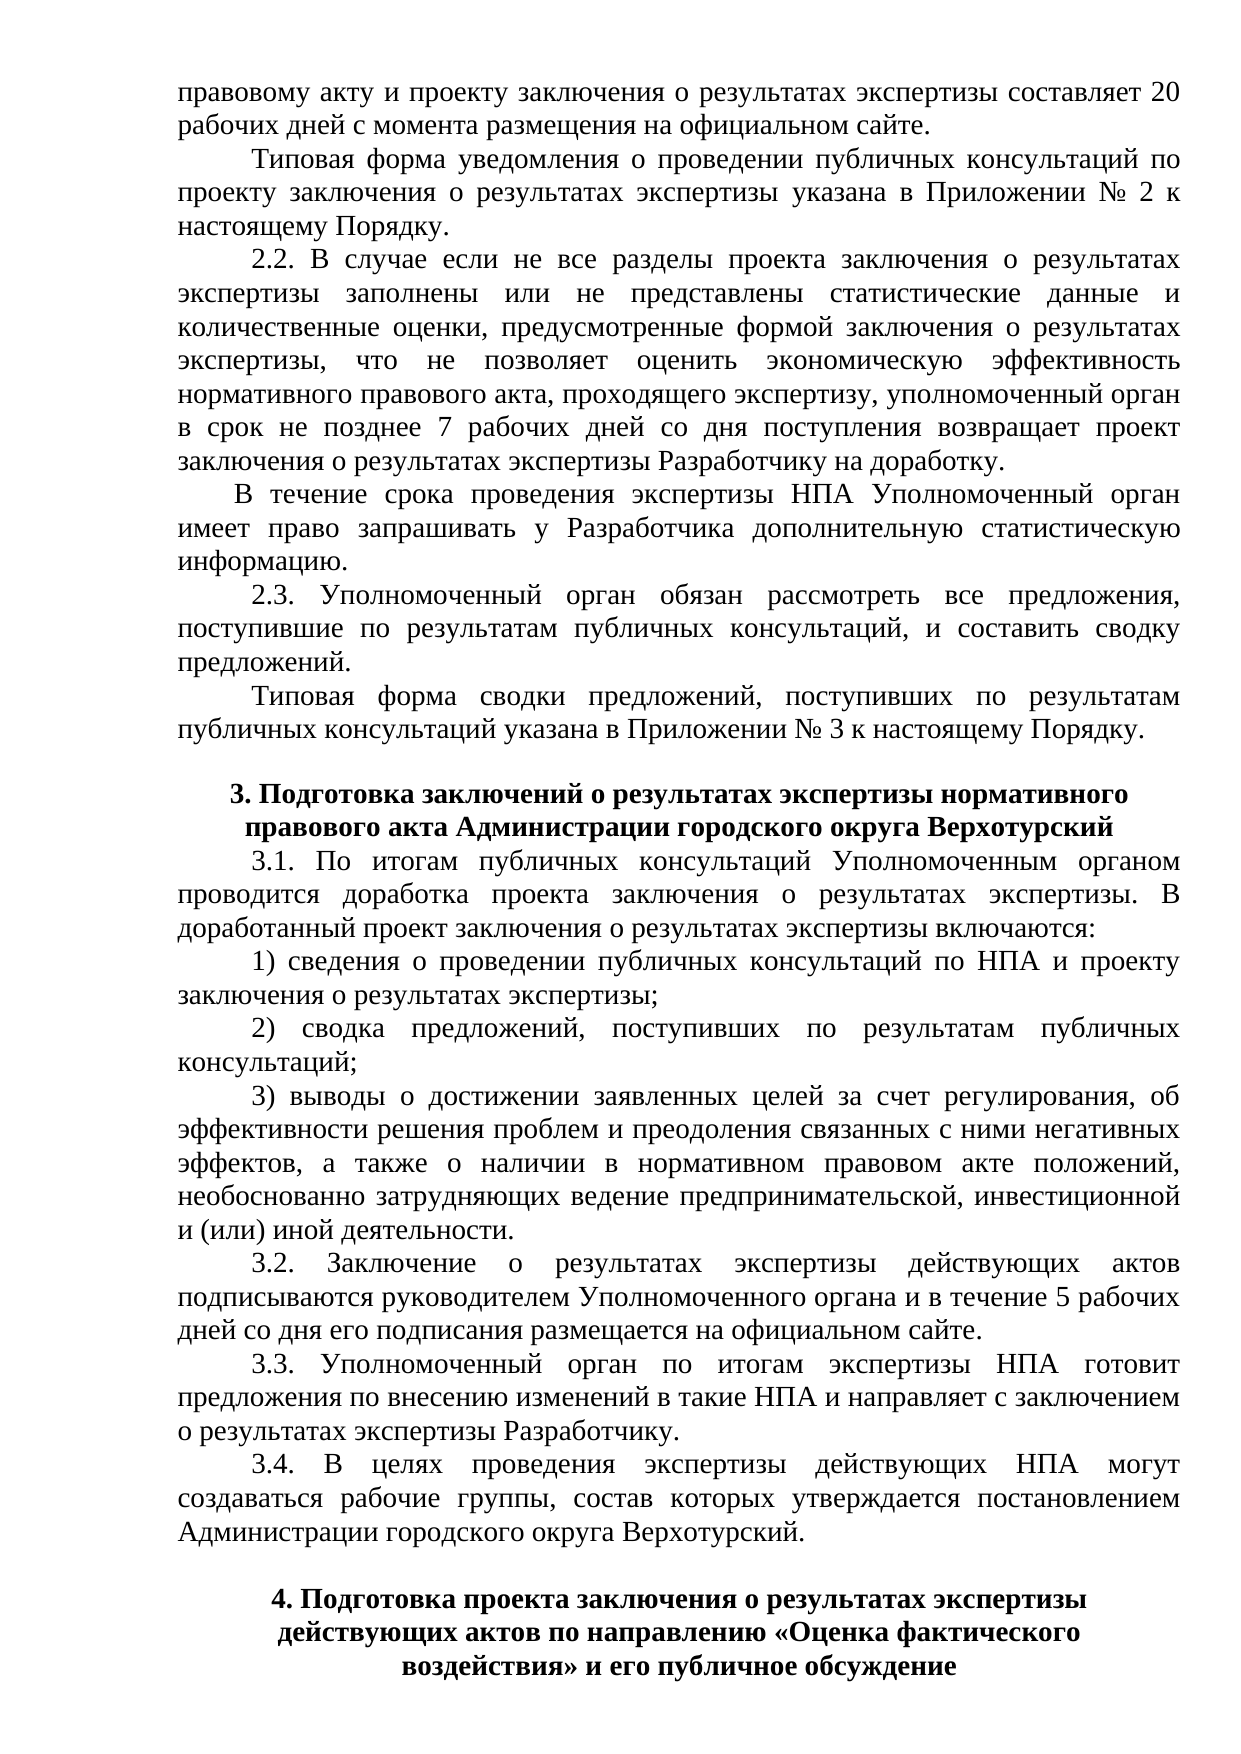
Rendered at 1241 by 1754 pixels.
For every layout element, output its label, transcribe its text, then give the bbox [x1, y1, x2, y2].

text 2.2. В случае если не все разделы проекта заключения о результатах экспертизы заполнены или не представлены статистические данные и количественные оценки, предусмотренные формой заключения о результатах экспертизы, что не позволяет оценить экономическую эффективность нормативного правового акта, проходящего экспертизу, уполномоченный орган в срок не позднее 7 рабочих дней со дня поступления возвращает проект заключения о результатах экспертизы Разработчику на доработку. [177, 242, 1181, 476]
text Типовая форма сводки предложений, поступивших по результатам публичных консультаций указана в Приложении № 3 к настоящему Порядку. [177, 678, 1181, 745]
text 3.4. В целях проведения экспертизы действующих НПА могут создаваться рабочие группы, состав которых утверждается постановлением Администрации городского округа Верхотурский. [177, 1447, 1181, 1547]
text 3.2. Заключение о результатах экспертизы действующих актов подписываются руководителем Уполномоченного органа и в течение 5 рабочих дней со дня его подписания размещается на официальном сайте. [177, 1245, 1181, 1346]
text 2) сводка предложений, поступивших по результатам публичных консультаций; [177, 1011, 1181, 1078]
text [177, 74, 1181, 141]
text 2.3. Уполномоченный орган обязан рассмотреть все предложения, поступившие по результатам публичных консультаций, и составить сводку предложений. [177, 577, 1181, 678]
text воздействия» и его публичное обсуждение [177, 1648, 1181, 1681]
text 1) сведения о проведении публичных консультаций по НПА и проекту заключения о результатах экспертизы; [177, 943, 1181, 1011]
text В течение срока проведения экспертизы НПА Уполномоченный орган имеет право запрашивать у Разработчика дополнительную статистическую информацию. [177, 476, 1181, 577]
text 3.1. По итогам публичных консультаций Уполномоченным органом проводится доработка проекта заключения о результатах экспертизы. В доработанный проект заключения о результатах экспертизы включаются: [177, 843, 1181, 943]
text 3.3. Уполномоченный орган по итогам экспертизы НПА готовит предложения по внесению изменений в такие НПА и направляет с заключением о результатах экспертизы Разработчику. [177, 1346, 1181, 1447]
text 4. Подготовка проекта заключения о результатах экспертизы действующих актов по направлению «Оценка фактического [177, 1581, 1181, 1648]
text 3) выводы о достижении заявленных целей за счет регулирования, об эффективности решения проблем и преодоления связанных с ними негативных эффектов, а также о наличии в нормативном правовом акте положений, необоснованно затрудняющих ведение предпринимательской, инвестиционной и (или) иной деятельности. [177, 1078, 1181, 1245]
text правового акта Администрации городского округа Верхотурский [177, 809, 1181, 843]
text 3. Подготовка заключений о результатах экспертизы нормативного [177, 776, 1181, 809]
text Типовая форма уведомления о проведении публичных консультаций по проекту заключения о результатах экспертизы указана в Приложении № 2 к настоящему Порядку. [177, 141, 1181, 242]
